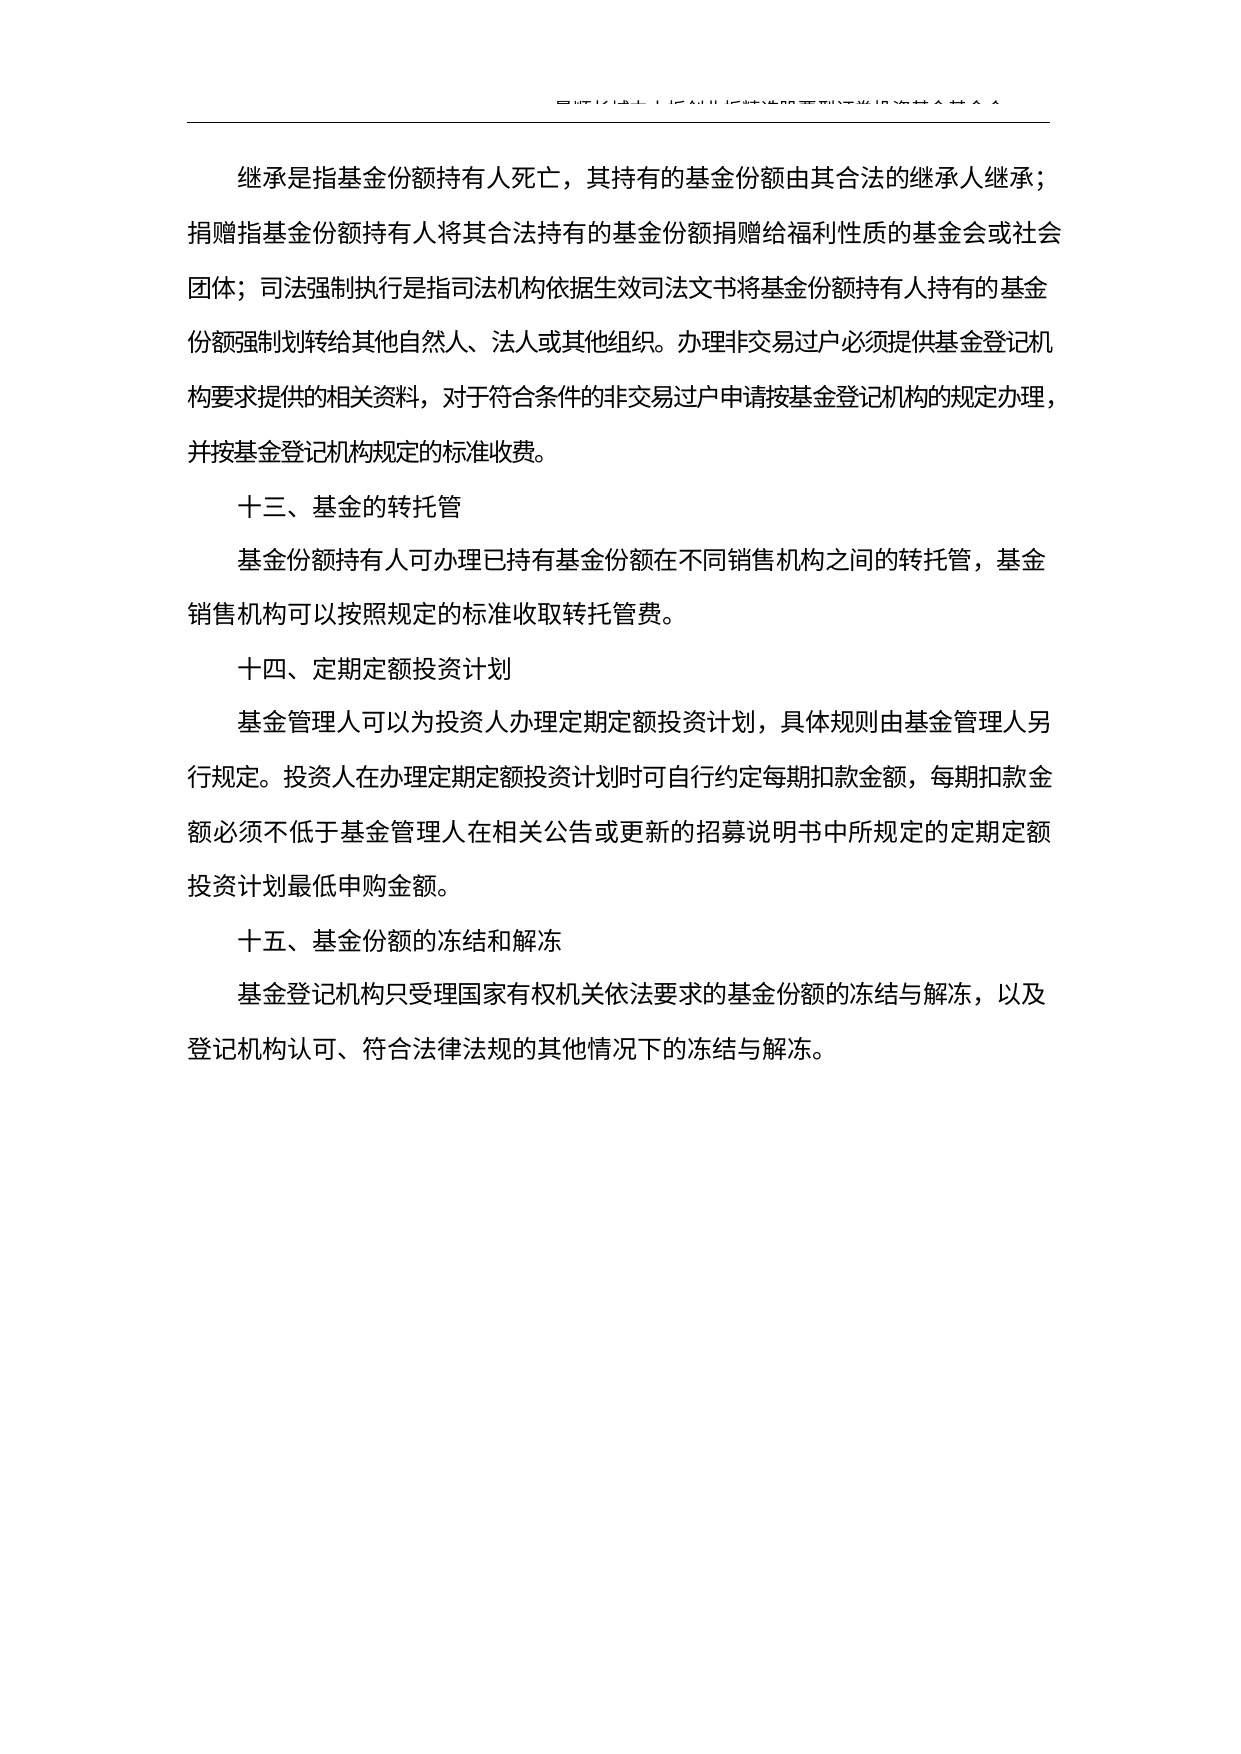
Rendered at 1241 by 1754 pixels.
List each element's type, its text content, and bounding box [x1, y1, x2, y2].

text 十五、基金份额的冻结和解冻 [237, 922, 1078, 958]
text 基金登记机构只受理国家有权机关依法要求的基金份额的冻结与解冻，以及登记机构认可、符合法律法规的其他情况下的冻结与解冻。 [187, 975, 1053, 1066]
text 继承是指基金份额持有人死亡，其持有的基金份额由其合法的继承人继承； 捐赠指基金份额持有人将其合法持有的基金份额捐赠给福利性质的基金会或社会团体；司法强制执行是指司法机构依据生效司法文书将基金份额持有人持有的基金份额强制划转给其他自然人、法人或其他组织。办理非交易过户必须提供基金登记机构要求提供的相关资料，对于符合条件的非交易过户申请按基金登记机构的规定办理，并按基金登记机构规定的标准收费。 [187, 159, 1063, 468]
text 十三、基金的转托管 [237, 487, 1078, 523]
text 基金份额持有人可办理已持有基金份额在不同销售机构之间的转托管，基金销售机构可以按照规定的标准收取转托管费。 [187, 540, 1053, 631]
text 基金管理人可以为投资人办理定期定额投资计划，具体规则由基金管理人另行规定。投资人在办理定期定额投资计划时可自行约定每期扣款金额，每期扣款金额必须不低于基金管理人在相关公告或更新的招募说明书中所规定的定期定额投资计划最低申购金额。 [187, 703, 1053, 903]
text 十四、定期定额投资计划 [237, 650, 1078, 686]
